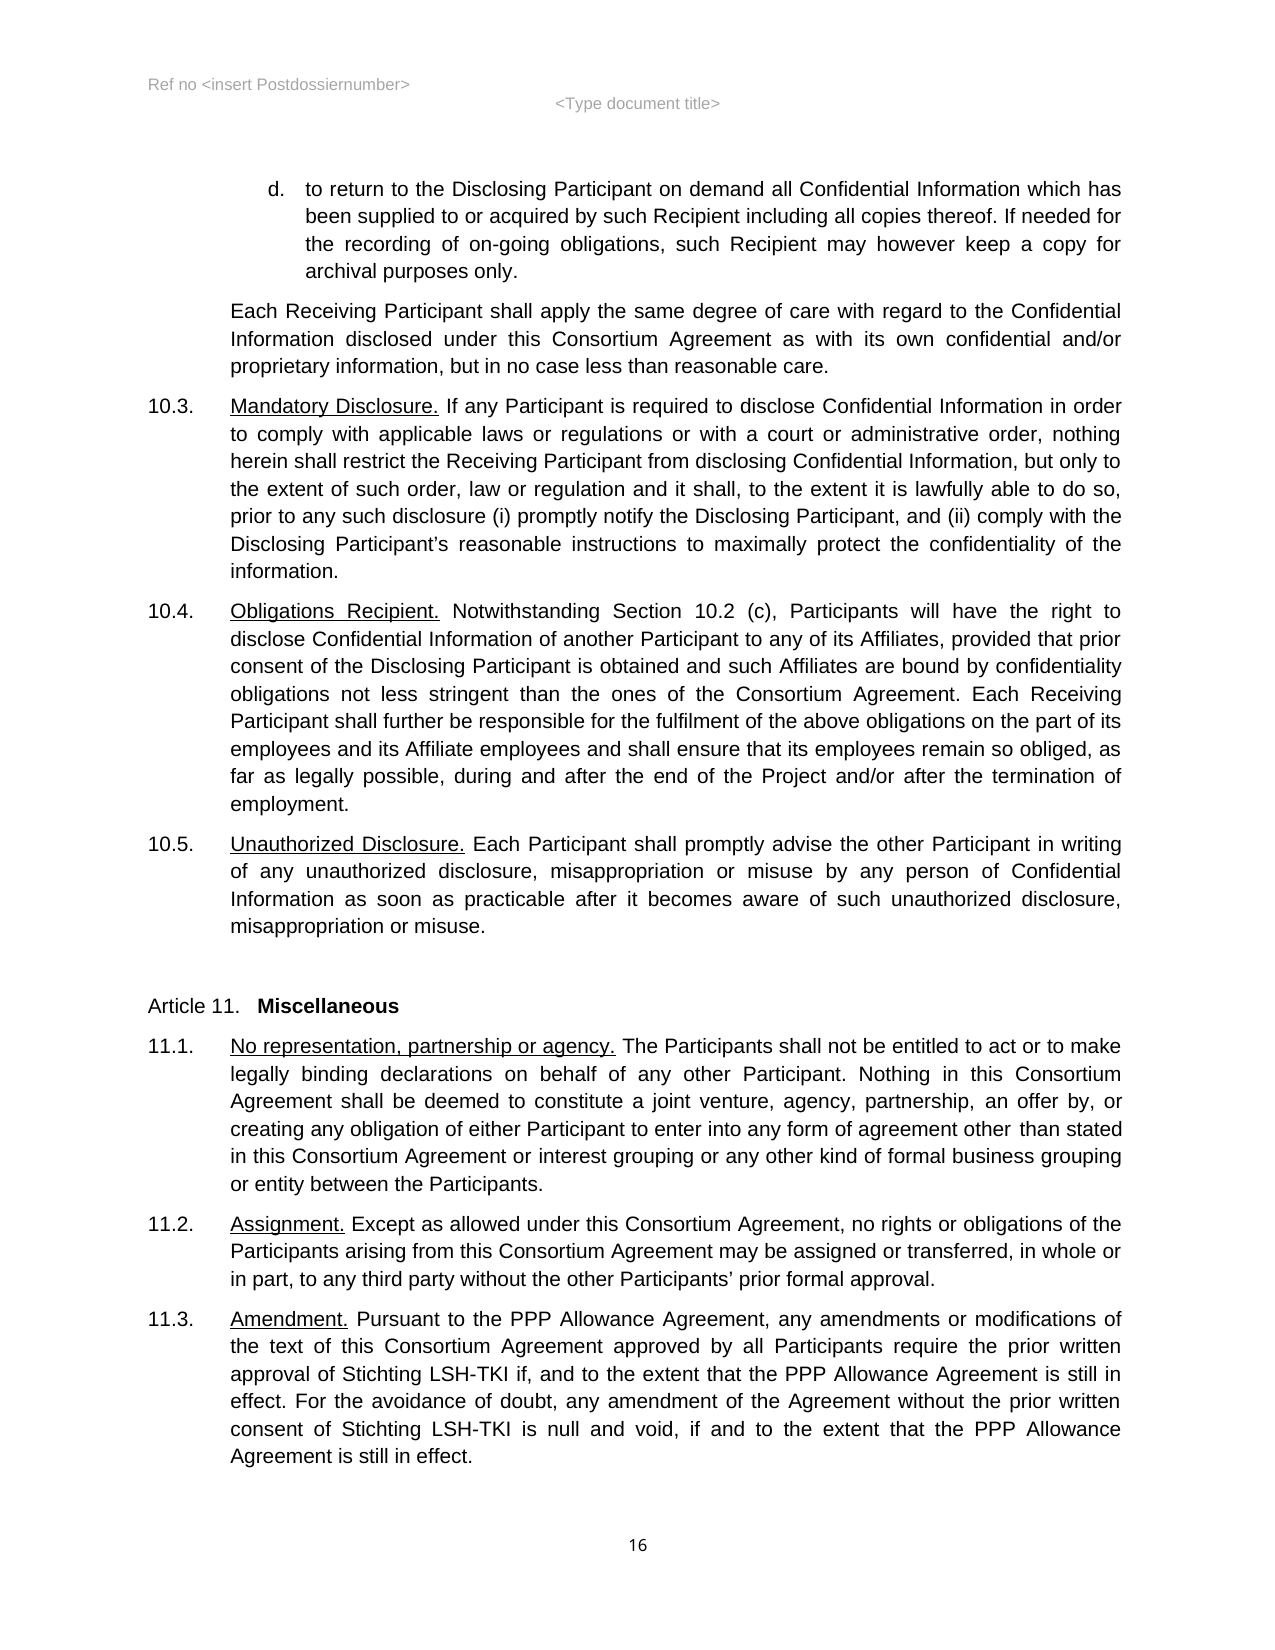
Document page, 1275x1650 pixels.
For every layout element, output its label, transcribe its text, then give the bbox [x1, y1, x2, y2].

list No representation, partnership or agency. The Participants shall not be entitled to act or to make legally binding declarations on behalf of any other Participant. Nothing in this Consortium Agreement shall be deemed to constitute a joint venture, agency, partnership, an offer by, or creating any obligation of either Participant to enter into any form of agreement other than stated in this Consortium Agreement or interest grouping or any other kind of formal business grouping or entity between the Participants. [148, 1034, 1123, 1196]
list Obligations Recipient. Notwithstanding Section 10.2 (c), Participants will have the right to disclose Confidential Information of another Participant to any of its Affiliates, provided that prior consent of the Disclosing Participant is obtained and such Affiliates are bound by confidentiality obligations not less stringent than the ones of the Consortium Agreement. Each Receiving Participant shall further be responsible for the fulfilment of the above obligations on the part of its employees and its Affiliate employees and shall ensure that its employees remain so obliged, as far as legally possible, during and after the end of the Project and/or after the termination of employment. [148, 599, 1123, 816]
list Miscellaneous [148, 994, 1123, 1018]
list to return to the Disclosing Participant on demand all Confidential Information which has been supplied to or acquired by such Recipient including all copies thereof. If needed for the recording of on-going obligations, such Recipient may however keep a copy for archival purposes only. [268, 177, 1123, 283]
list Mandatory Disclosure. If any Participant is required to disclose Confidential Information in order to comply with applicable laws or regulations or with a court or administrative order, nothing herein shall restrict the Receiving Participant from disclosing Confidential Information, but only to the extent of such order, law or regulation and it shall, to the extent it is lawfully able to do so, prior to any such disclosure (i) promptly notify the Disclosing Participant, and (ii) comply with the Disclosing Participant’s reasonable instructions to maximally protect the confidentiality of the information. [148, 394, 1123, 583]
list Unauthorized Disclosure. Each Participant shall promptly advise the other Participant in writing of any unauthorized disclosure, misappropriation or misuse by any person of Confidential Information as soon as practicable after it becomes aware of such unauthorized disclosure, misappropriation or misuse. [148, 832, 1123, 938]
list Each Receiving Participant shall apply the same degree of care with regard to the Confidential Information disclosed under this Consortium Agreement as with its own confidential and/or proprietary information, but in no case less than reasonable care. [230, 299, 1123, 378]
list Assignment. Except as allowed under this Consortium Agreement, no rights or obligations of the Participants arising from this Consortium Agreement may be assigned or transferred, in whole or in part, to any third party without the other Participants’ prior formal approval. [148, 1212, 1123, 1291]
list Amendment. Pursuant to the PPP Allowance Agreement, any amendments or modifications of the text of this Consortium Agreement approved by all Participants require the prior written approval of Stichting LSH-TKI if, and to the extent that the PPP Allowance Agreement is still in effect. For the avoidance of doubt, any amendment of the Agreement without the prior written consent of Stichting LSH-TKI is null and void, if and to the extent that the PPP Allowance Agreement is still in effect. [148, 1307, 1123, 1468]
